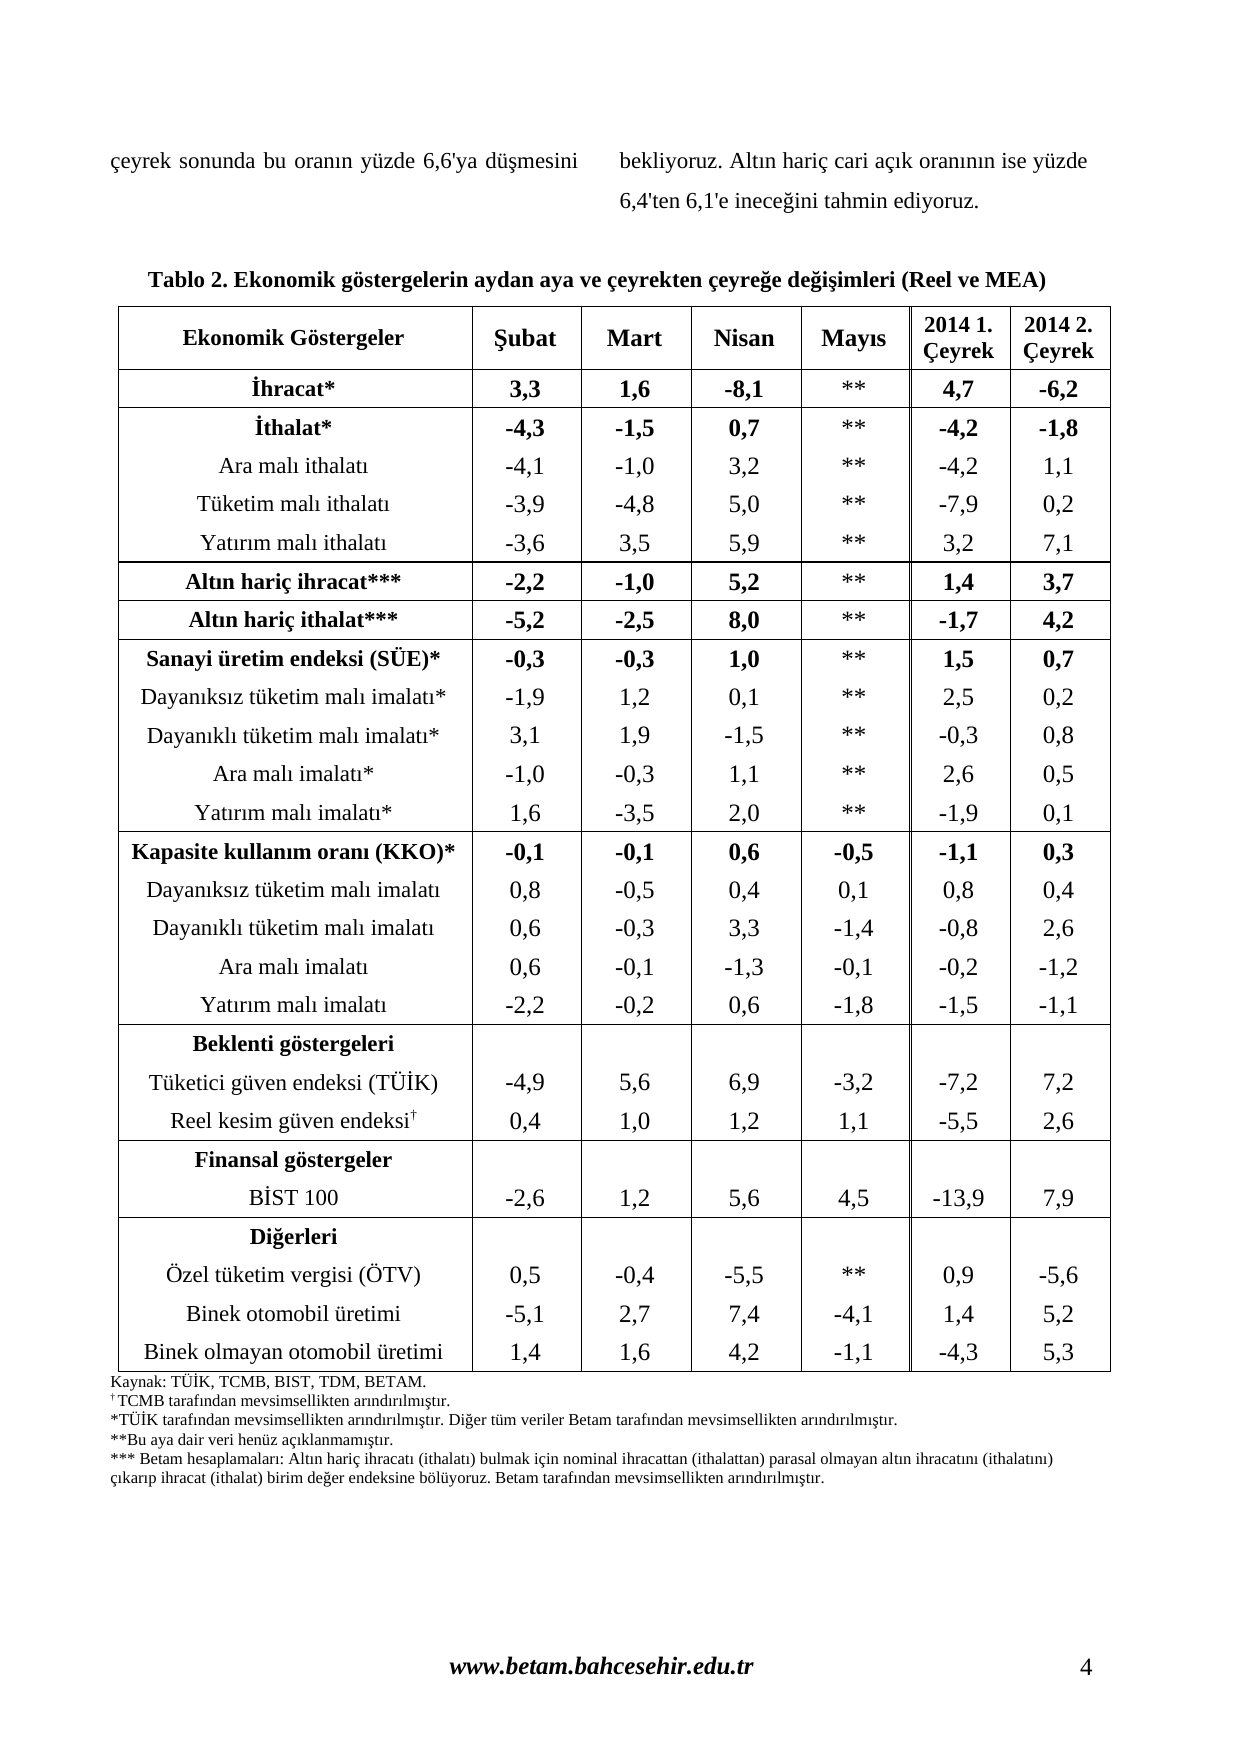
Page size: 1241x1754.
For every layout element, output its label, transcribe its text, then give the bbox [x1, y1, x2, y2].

table_cell -4,9 [473, 1063, 581, 1101]
table_cell [692, 1025, 801, 1062]
table_cell -1,1 [912, 832, 1010, 870]
table_cell ** [802, 640, 909, 677]
table_cell ** [802, 563, 909, 600]
table_cell -0,8 [912, 908, 1010, 947]
table_cell 0,4 [1011, 870, 1110, 908]
table_cell -13,9 [912, 1178, 1010, 1217]
table_cell Finansal göstergeler [119, 1141, 472, 1178]
table_cell -0,1 [802, 947, 909, 985]
table_cell -2,5 [582, 601, 691, 638]
table_cell 5,9 [692, 523, 801, 561]
table_cell 7,9 [1011, 1178, 1110, 1217]
table_cell -4,1 [473, 446, 581, 484]
table_cell Altın hariç ithalat*** [119, 601, 472, 638]
table_cell 1,1 [802, 1101, 909, 1139]
table_cell -0,3 [582, 908, 691, 947]
table_cell [473, 1218, 581, 1255]
table_cell -4,2 [912, 408, 1010, 446]
table_cell -0,2 [912, 947, 1010, 985]
table_cell -1,9 [473, 677, 581, 716]
table_cell 0,6 [692, 832, 801, 870]
table_cell 1,2 [692, 1101, 801, 1139]
table_cell 5,6 [582, 1063, 691, 1101]
table_cell 0,5 [1011, 754, 1110, 793]
table_cell 0,8 [473, 870, 581, 908]
table_cell 0,3 [1011, 832, 1110, 870]
table_cell Ara malı imalatı [119, 947, 472, 985]
table_cell BİST 100 [119, 1178, 472, 1217]
table_cell 4,2 [692, 1332, 801, 1371]
table_cell [473, 1025, 581, 1062]
table_header Şubat [473, 307, 581, 369]
table_cell 0,2 [1011, 677, 1110, 716]
table_cell 0,1 [802, 870, 909, 908]
table_header 2014 2. Çeyrek [1011, 307, 1110, 369]
table_cell -0,4 [582, 1255, 691, 1294]
table_cell 2,7 [582, 1294, 691, 1332]
table_header Mayıs [802, 307, 909, 369]
table_cell 0,7 [692, 408, 801, 446]
table_header 2014 1. Çeyrek [912, 307, 1010, 369]
table_cell 0,8 [1011, 716, 1110, 754]
table_cell [692, 1218, 801, 1255]
table_cell [802, 1218, 909, 1255]
table_cell 2,6 [1011, 1101, 1110, 1139]
table_cell 1,5 [912, 640, 1010, 677]
table_cell 0,6 [473, 908, 581, 947]
table_cell Binek olmayan otomobil üretimi [119, 1332, 472, 1371]
table_cell ** [802, 716, 909, 754]
table_cell -5,6 [1011, 1255, 1110, 1294]
table_cell İhracat* [119, 370, 472, 407]
table_cell -4,3 [912, 1332, 1010, 1371]
table_cell 0,5 [473, 1255, 581, 1294]
table_cell -5,1 [473, 1294, 581, 1332]
table_cell Beklenti göstergeleri [119, 1025, 472, 1062]
table_cell 0,8 [912, 870, 1010, 908]
table_cell ** [802, 677, 909, 716]
table_cell [802, 1025, 909, 1062]
table_cell [582, 1025, 691, 1062]
table_cell [582, 1218, 691, 1255]
table_cell [473, 1141, 581, 1178]
table_cell 1,9 [582, 716, 691, 754]
table_cell 0,4 [473, 1101, 581, 1139]
table_cell -1,9 [912, 793, 1010, 831]
table_cell -2,6 [473, 1178, 581, 1217]
table_cell [692, 1141, 801, 1178]
table_cell ** [802, 484, 909, 523]
table_header Mart [582, 307, 691, 369]
table_cell 3,5 [582, 523, 691, 561]
table_cell [912, 1218, 1010, 1255]
table_cell Tüketici güven endeksi (TÜİK) [119, 1063, 472, 1101]
table_cell -1,0 [582, 446, 691, 484]
table_cell -0,2 [582, 985, 691, 1024]
table_cell 1,1 [1011, 446, 1110, 484]
table_cell 3,3 [692, 908, 801, 947]
table_cell 5,2 [692, 563, 801, 600]
table_cell -3,6 [473, 523, 581, 561]
table_cell -1,1 [802, 1332, 909, 1371]
table_cell -7,9 [912, 484, 1010, 523]
table_cell -1,7 [912, 601, 1010, 638]
table_cell 4,5 [802, 1178, 909, 1217]
table_cell -2,2 [473, 985, 581, 1024]
table_header Ekonomik Göstergeler [119, 307, 472, 369]
table_cell -6,2 [1011, 370, 1110, 407]
table_cell -1,5 [692, 716, 801, 754]
table_header Nisan [692, 307, 801, 369]
table_cell -4,1 [802, 1294, 909, 1332]
table_cell 1,6 [582, 370, 691, 407]
table_cell ** [802, 754, 909, 793]
text † TCMB tarafından mevsimsellikten arındırılmıştır. [73, 1391, 1088, 1410]
table_cell [1011, 1218, 1110, 1255]
table_cell ** [802, 370, 909, 407]
table_cell 1,2 [582, 677, 691, 716]
table_cell [582, 1141, 691, 1178]
table_cell ** [802, 1255, 909, 1294]
table_cell ** [802, 446, 909, 484]
table_cell 5,2 [1011, 1294, 1110, 1332]
table_cell Ara malı ithalatı [119, 446, 472, 484]
table_cell Ara malı imalatı* [119, 754, 472, 793]
table_cell ** [802, 408, 909, 446]
table_cell -1,2 [1011, 947, 1110, 985]
table_cell Dayanıksız tüketim malı imalatı [119, 870, 472, 908]
table_cell 1,2 [582, 1178, 691, 1217]
table_cell 3,1 [473, 716, 581, 754]
table_cell -8,1 [692, 370, 801, 407]
table_cell 2,6 [912, 754, 1010, 793]
table_cell -2,2 [473, 563, 581, 600]
table_cell 0,9 [912, 1255, 1010, 1294]
table_cell 4,2 [1011, 601, 1110, 638]
text **Bu aya dair veri henüz açıklanmamıştır. [73, 1429, 1088, 1448]
table_cell 7,4 [692, 1294, 801, 1332]
table_cell 0,1 [1011, 793, 1110, 831]
table_cell 2,5 [912, 677, 1010, 716]
table_cell Binek otomobil üretimi [119, 1294, 472, 1332]
table_cell Özel tüketim vergisi (ÖTV) [119, 1255, 472, 1294]
text *** Betam hesaplamaları: Altın hariç ihracatı (ithalatı) bulmak için nominal ihracattan (ithalattan) parasal olmayan altın ihracatını (ithalatını) çıkarıp ihracat (ithalat) birim değer endeksine bölüyoruz. Betam tarafından mevsimsellikten arındırılmıştır. [110, 1448, 1088, 1487]
table_cell 0,7 [1011, 640, 1110, 677]
table_cell 1,0 [582, 1101, 691, 1139]
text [620, 148, 1088, 213]
table_cell -0,3 [582, 640, 691, 677]
table_cell -0,3 [582, 754, 691, 793]
table_cell 7,1 [1011, 523, 1110, 561]
table_cell -1,0 [582, 563, 691, 600]
table_cell Yatırım malı ithalatı [119, 523, 472, 561]
table_cell [802, 1141, 909, 1178]
table_cell Sanayi üretim endeksi (SÜE)* [119, 640, 472, 677]
table_cell 0,2 [1011, 484, 1110, 523]
table_cell 1,4 [912, 1294, 1010, 1332]
table_cell Diğerleri [119, 1218, 472, 1255]
table_cell -3,9 [473, 484, 581, 523]
table_cell -1,3 [692, 947, 801, 985]
table_cell 1,0 [692, 640, 801, 677]
table_cell [912, 1025, 1010, 1062]
table_cell 2,6 [1011, 908, 1110, 947]
table_cell -5,5 [692, 1255, 801, 1294]
table_cell ** [802, 601, 909, 638]
table_cell [912, 1141, 1010, 1178]
table_cell -1,8 [1011, 408, 1110, 446]
table_cell 0,1 [692, 677, 801, 716]
table_cell ** [802, 793, 909, 831]
table_cell Yatırım malı imalatı [119, 985, 472, 1024]
table_cell Dayanıksız tüketim malı imalatı* [119, 677, 472, 716]
table_cell -1,0 [473, 754, 581, 793]
table_cell 7,2 [1011, 1063, 1110, 1101]
table_cell -5,5 [912, 1101, 1010, 1139]
table_cell 2,0 [692, 793, 801, 831]
table_cell Kapasite kullanım oranı (KKO)* [119, 832, 472, 870]
table_cell 0,6 [692, 985, 801, 1024]
table_cell 5,6 [692, 1178, 801, 1217]
table_cell -1,5 [582, 408, 691, 446]
table_cell -0,1 [582, 947, 691, 985]
table_cell 3,2 [912, 523, 1010, 561]
table_cell 3,7 [1011, 563, 1110, 600]
table_cell -4,8 [582, 484, 691, 523]
table_cell 0,4 [692, 870, 801, 908]
table_cell -1,5 [912, 985, 1010, 1024]
table_cell 1,1 [692, 754, 801, 793]
table_cell 1,4 [473, 1332, 581, 1371]
table_cell -5,2 [473, 601, 581, 638]
table_cell -1,8 [802, 985, 909, 1024]
table_cell -3,2 [802, 1063, 909, 1101]
table_cell Yatırım malı imalatı* [119, 793, 472, 831]
table_cell -0,5 [582, 870, 691, 908]
table_cell -1,1 [1011, 985, 1110, 1024]
table_cell 4,7 [912, 370, 1010, 407]
table_cell Dayanıklı tüketim malı imalatı [119, 908, 472, 947]
table_cell İthalat* [119, 408, 472, 446]
table_cell 5,3 [1011, 1332, 1110, 1371]
table_cell [1011, 1141, 1110, 1178]
table_cell 1,6 [473, 793, 581, 831]
table_cell -4,2 [912, 446, 1010, 484]
table_cell 3,2 [692, 446, 801, 484]
table_cell -4,3 [473, 408, 581, 446]
text Kaynak: TÜİK, TCMB, BIST, TDM, BETAM. [73, 1372, 1088, 1391]
table_cell 5,0 [692, 484, 801, 523]
table_cell Altın hariç ihracat*** [119, 563, 472, 600]
table_cell 1,4 [912, 563, 1010, 600]
table_cell -1,4 [802, 908, 909, 947]
text Tablo 2. Ekonomik göstergelerin aydan aya ve çeyrekten çeyreğe değişimleri (Reel ve MEA) [148, 266, 1088, 292]
text *TÜİK tarafından mevsimsellikten arındırılmıştır. Diğer tüm veriler Betam tarafından mevsimsellikten arındırılmıştır. [73, 1410, 1088, 1429]
table_cell [1011, 1025, 1110, 1062]
table_cell -3,5 [582, 793, 691, 831]
table_cell -0,1 [473, 832, 581, 870]
table_cell -7,2 [912, 1063, 1010, 1101]
table_cell 8,0 [692, 601, 801, 638]
table_cell 0,6 [473, 947, 581, 985]
table_cell -0,1 [582, 832, 691, 870]
table_cell -0,5 [802, 832, 909, 870]
table_cell Tüketim malı ithalatı [119, 484, 472, 523]
table_cell ** [802, 523, 909, 561]
table_cell -0,3 [912, 716, 1010, 754]
table_cell 3,3 [473, 370, 581, 407]
table_cell -0,3 [473, 640, 581, 677]
table_cell 1,6 [582, 1332, 691, 1371]
table_cell Reel kesim güven endeksi† [119, 1101, 472, 1139]
table_cell 6,9 [692, 1063, 801, 1101]
table_cell Dayanıklı tüketim malı imalatı* [119, 716, 472, 754]
